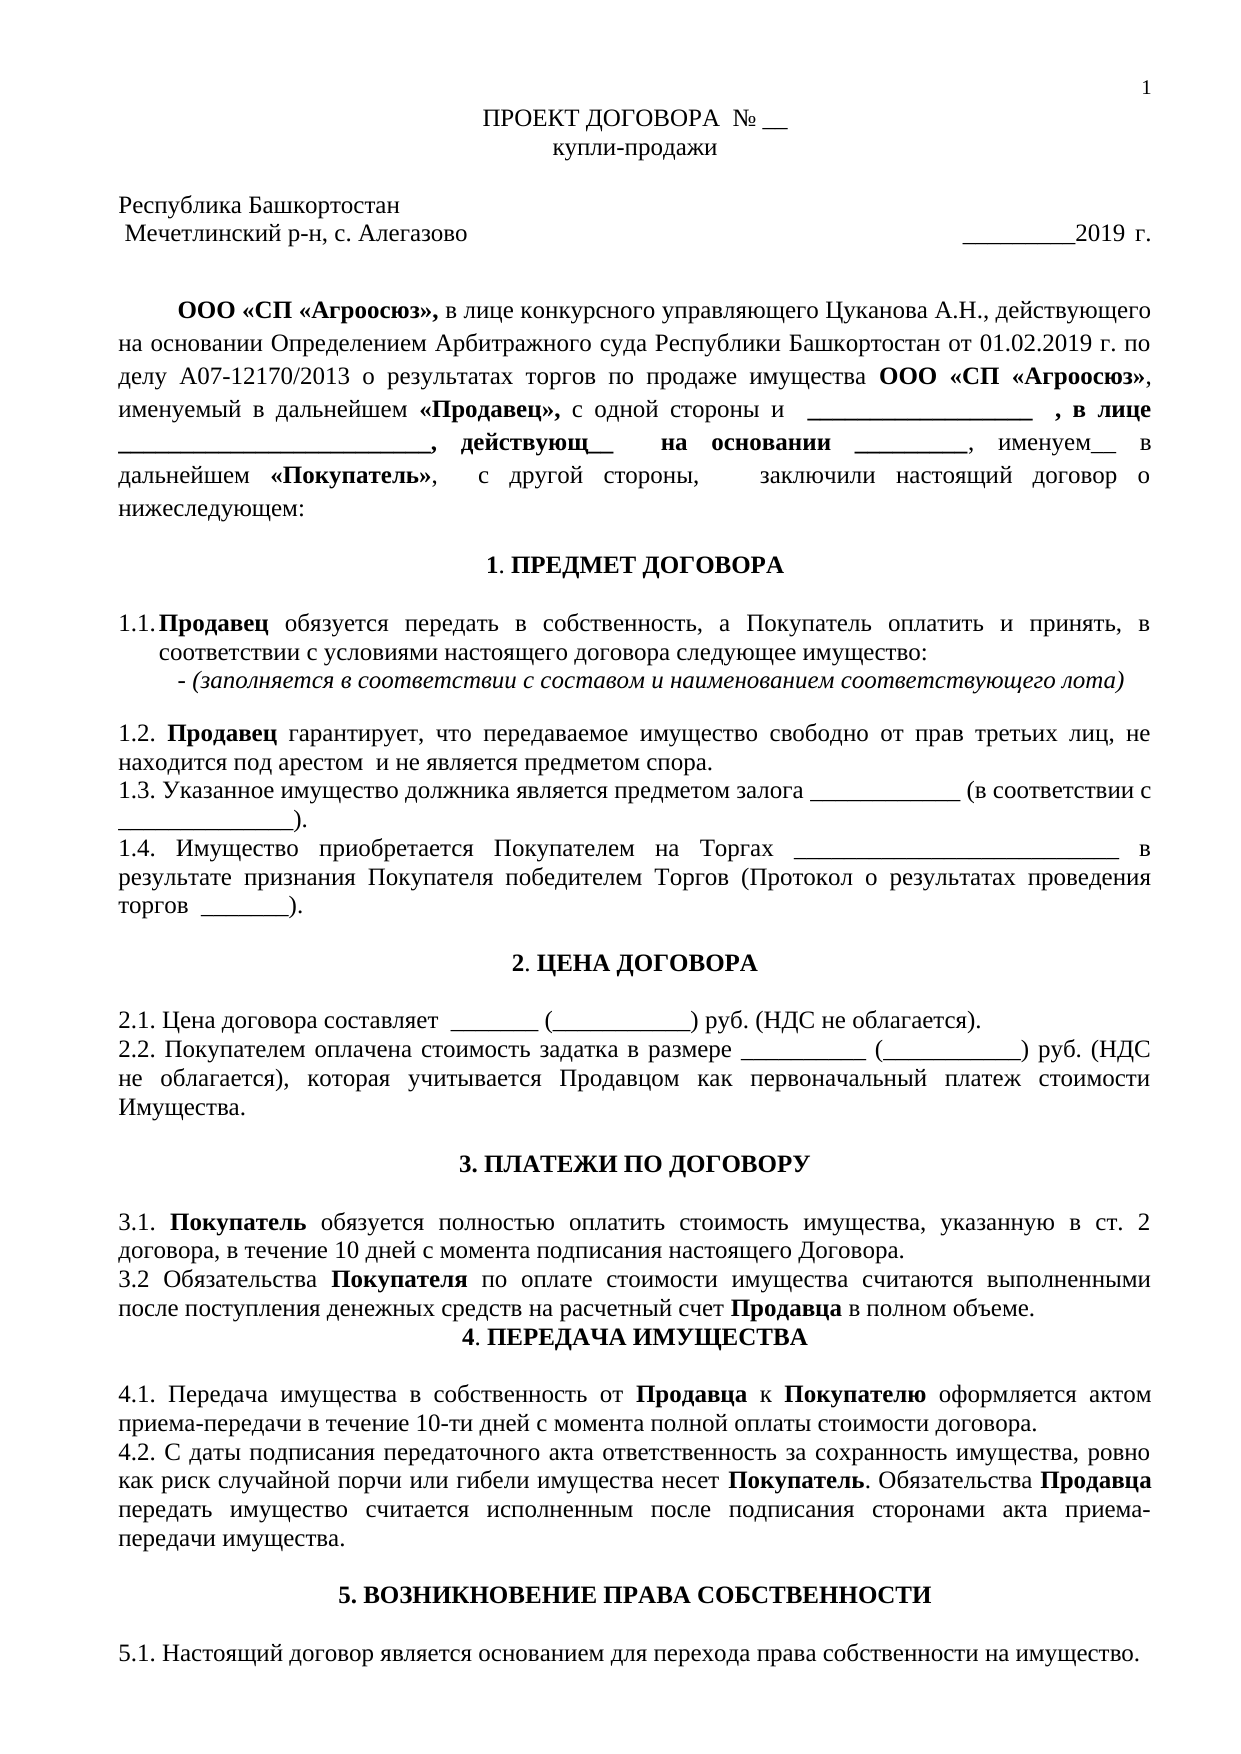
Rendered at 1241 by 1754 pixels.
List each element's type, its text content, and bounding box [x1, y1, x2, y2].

text 2.2. Покупателем оплачена стоимость задатка в размере __________ (___________) руб. (НДС не облагается), которая учитывается Продавцом как первоначальный платеж стоимости Имущества. [118, 1034, 1152, 1121]
text 4.2. С даты подписания передаточного акта ответственность за сохранность имущества, ровно как риск случайной порчи или гибели имущества несет Покупатель. Обязательства Продавца передать имущество считается исполненным после подписания сторонами акта приема-передачи имущества. [118, 1437, 1152, 1552]
text Мечетлинский р-н, с. Алегазово _________2019 г. [118, 218, 1152, 276]
text купли-продажи [118, 132, 1152, 161]
text 5. ВОЗНИКНОВЕНИЕ ПРАВА СОБСТВЕННОСТИ [118, 1581, 1152, 1609]
text 4. ПЕРЕДАЧА ИМУЩЕСТВА [118, 1322, 1152, 1351]
text 4.1. Передача имущества в собственность от Продавца к Покупателю оформляется актом приема-передачи в течение 10-ти дней с момента полной оплаты стоимости договора. [118, 1379, 1152, 1437]
text Республика Башкортостан [118, 190, 1152, 218]
text 3.2 Обязательства Покупателя по оплате стоимости имущества считаются выполненными после поступления денежных средств на расчетный счет Продавца в полном объеме. [118, 1264, 1152, 1322]
text 1. ПРЕДМЕТ ДОГОВОРА [118, 550, 1152, 579]
text 3. ПЛАТЕЖИ ПО ДОГОВОРУ [118, 1149, 1152, 1178]
text 2.1. Цена договора составляет _______ (___________) руб. (НДС не облагается). [118, 1006, 1152, 1034]
text 3.1. Покупатель обязуется полностью оплатить стоимость имущества, указанную в ст. 2 договора, в течение 10 дней с момента подписания настоящего Договора. [118, 1207, 1152, 1264]
text - (заполняется в соответствии с составом и наименованием соответствующего лота) [159, 665, 1152, 694]
text 1.4. Имущество приобретается Покупателем на Торгах __________________________ в результате признания Покупателя победителем Торгов (Протокол о результатах проведения торгов _______). [118, 833, 1152, 919]
title ПРОЕКТ ДОГОВОРА № __ [118, 103, 1152, 132]
list Продавец обязуется передать в собственность, а Покупатель оплатить и принять, в соответствии с условиями настоящего договора следующее имущество: [118, 608, 1152, 665]
text 2. ЦЕНА ДОГОВОРА [118, 948, 1152, 977]
text 1.3. Указанное имущество должника является предметом залога ____________ (в соответствии с ______________). [118, 776, 1152, 833]
text 5.1. Настоящий договор является основанием для перехода права собственности на имущество. [118, 1638, 1152, 1667]
text 1.2. Продавец гарантирует, что передаваемое имущество свободно от прав третьих лиц, не находится под арестом и не является предметом спора. [118, 718, 1152, 776]
text ООО «СП «Агроосюз», в лице конкурсного управляющего Цуканова А.Н., действующего на основании Определением Арбитражного суда Республики Башкортостан от 01.02.2019 г. по делу А07-12170/2013 о результатах торгов по продаже имущества ООО «СП «Агроосюз», именуемый в дальнейшем «Продавец», с одной стороны и __________________ , в лице _________________________, действующ__ на основании _________, именуем__ в дальнейшем «Покупатель», с другой стороны, заключили настоящий договор о нижеследующем: [118, 295, 1152, 522]
